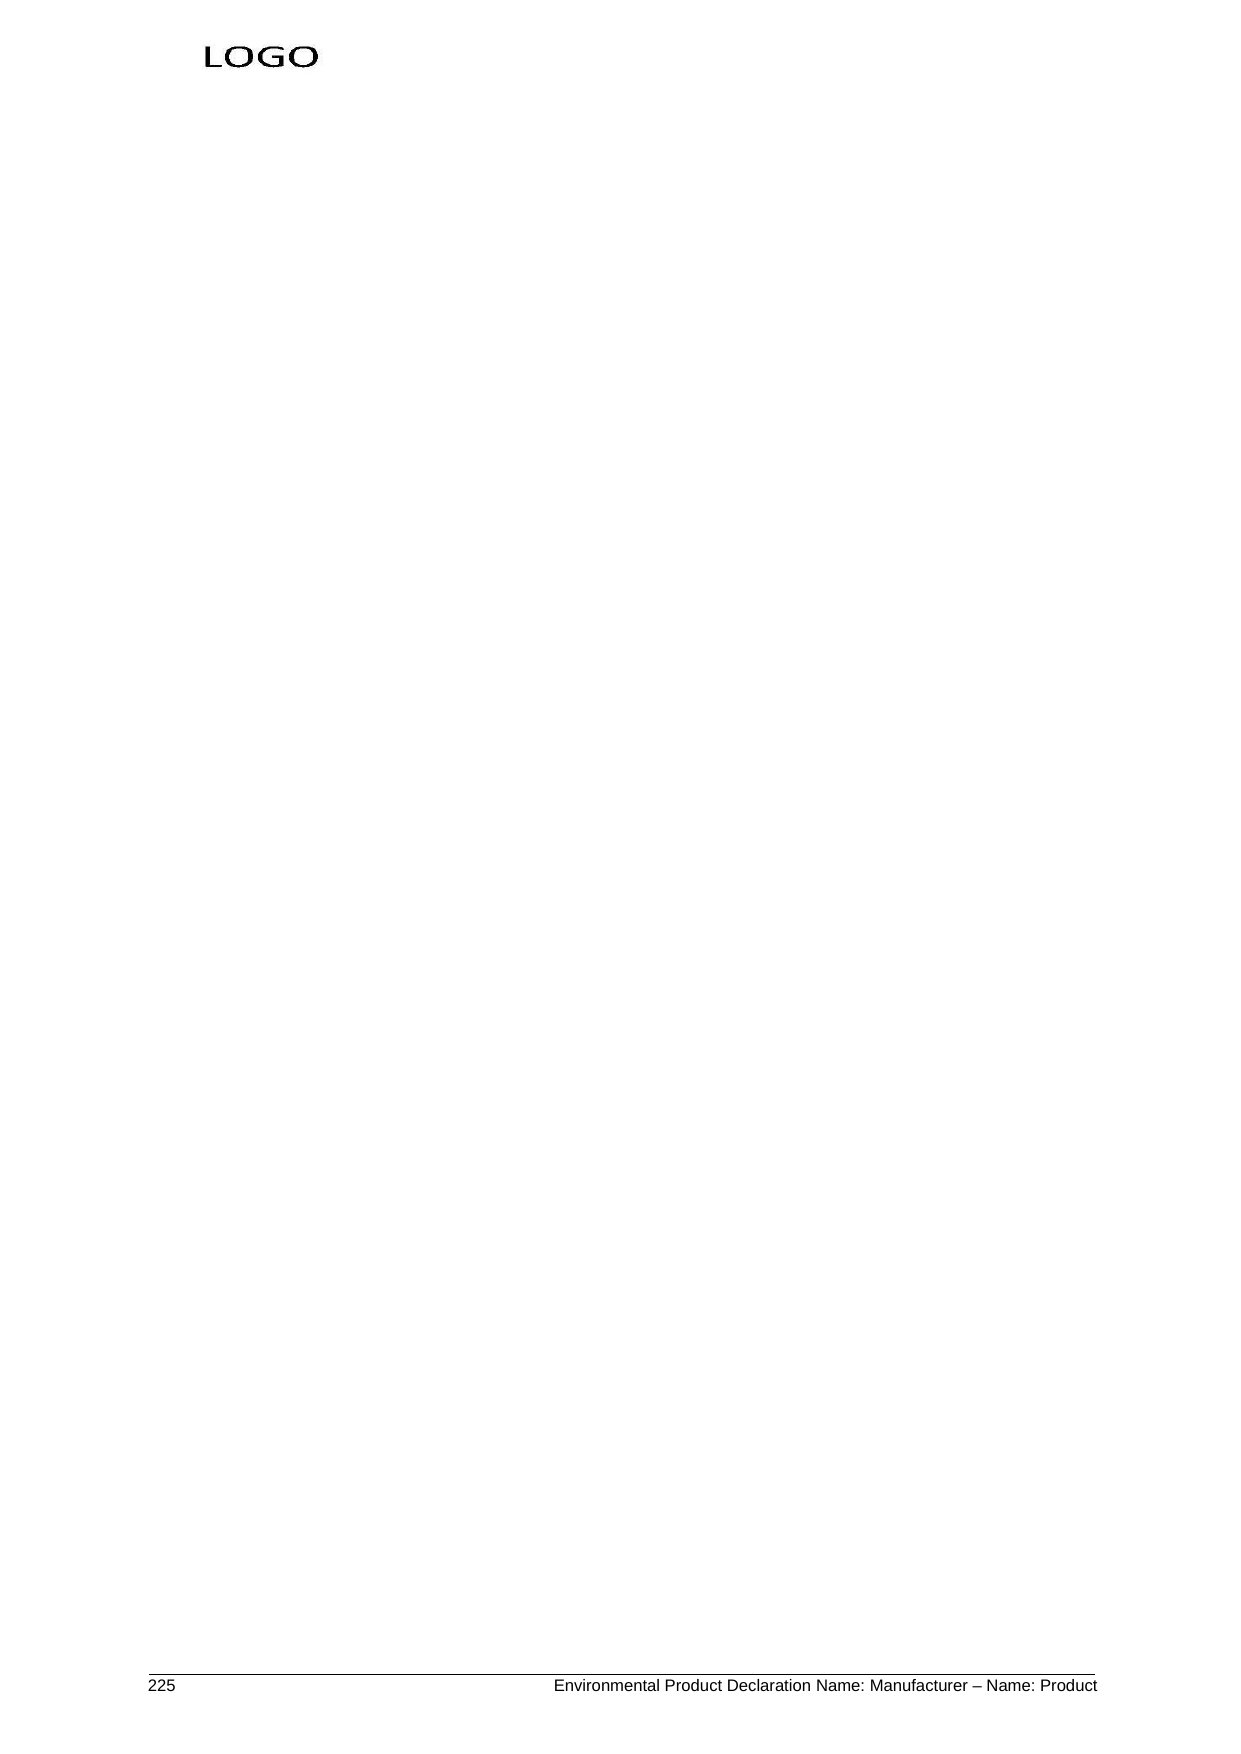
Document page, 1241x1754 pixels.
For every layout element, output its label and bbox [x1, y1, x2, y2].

picture [148, 13, 623, 102]
